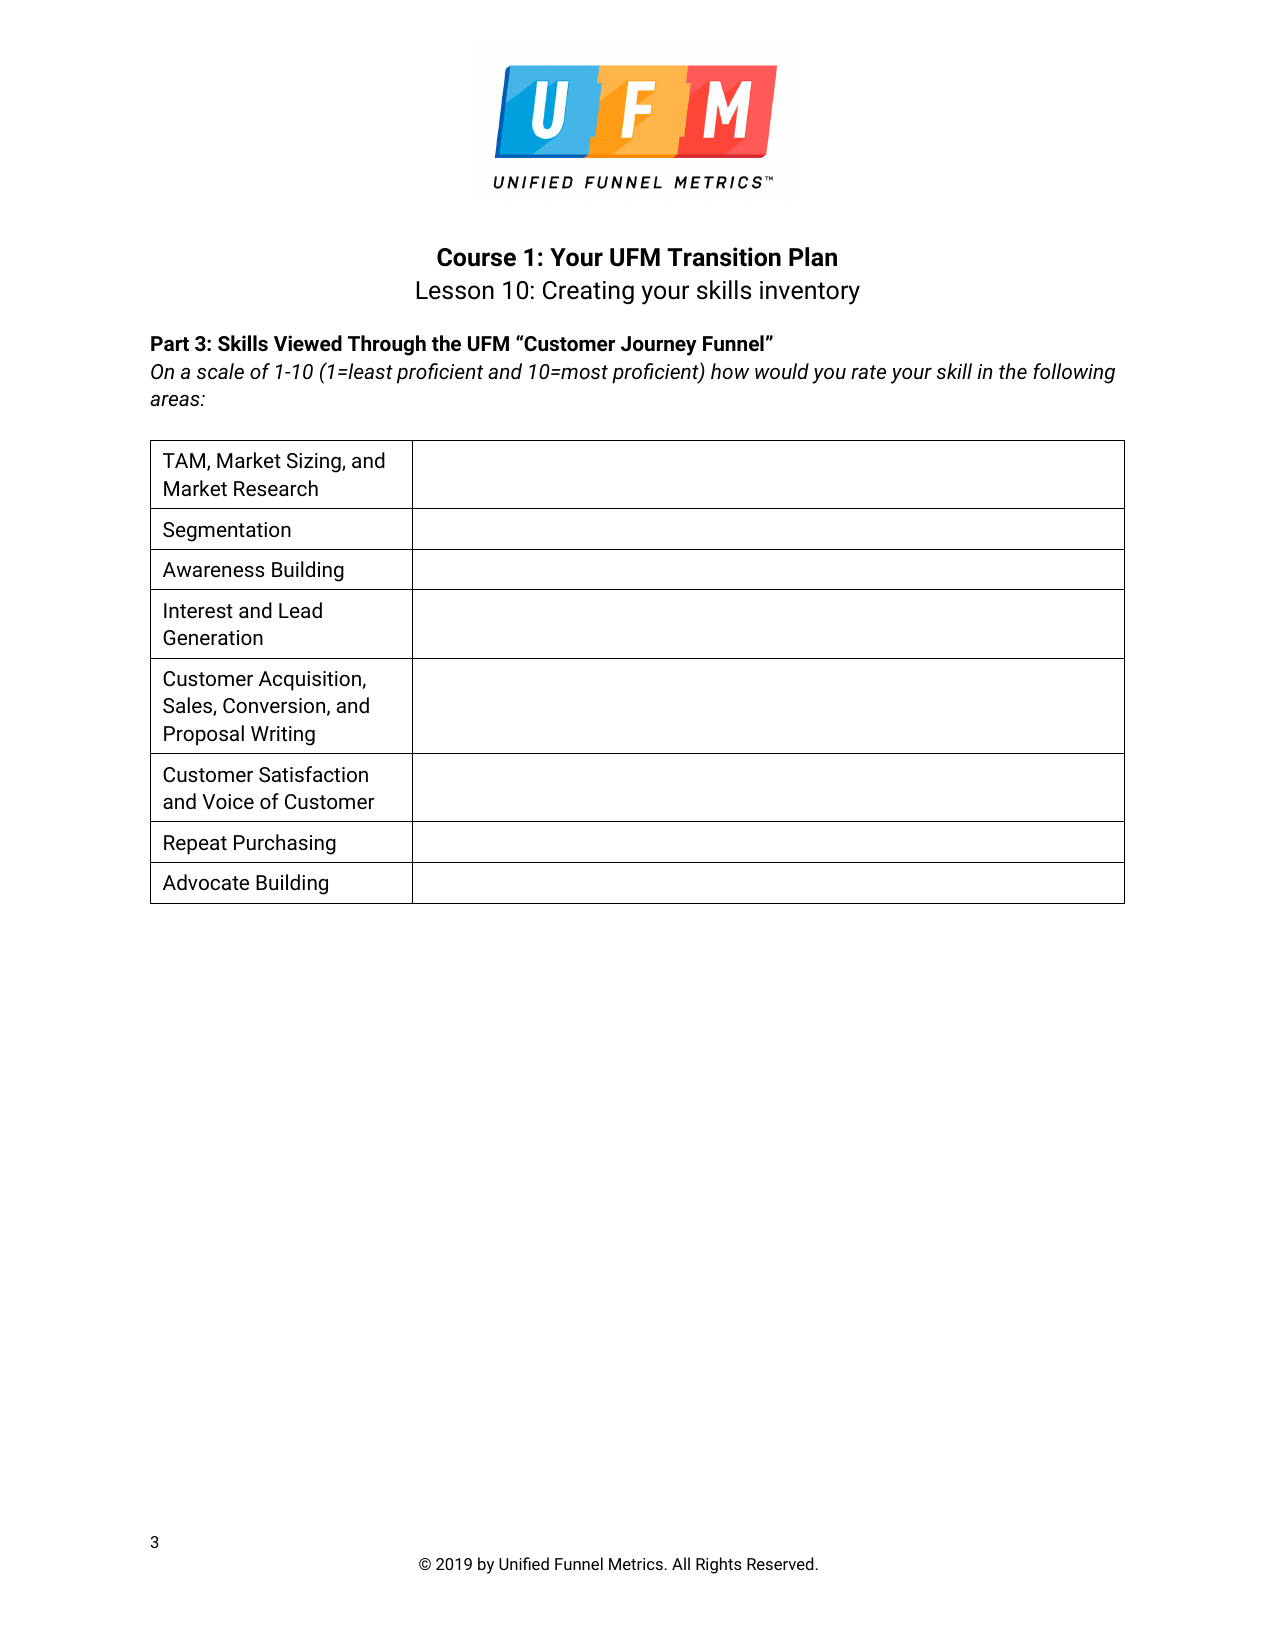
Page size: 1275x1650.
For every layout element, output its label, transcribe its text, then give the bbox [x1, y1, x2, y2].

text On a scale of 1-10 (1=least proficient and 10=most proficient) how would you rate your skill in the following areas: [150, 357, 1125, 412]
table_cell [413, 590, 1124, 657]
table_cell [413, 550, 1124, 589]
table_header [413, 441, 1124, 508]
table_cell Customer Acquisition, Sales, Conversion, and Proposal Writing [151, 659, 412, 753]
table_cell [413, 863, 1124, 902]
table_cell [413, 509, 1124, 549]
text Part 3: Skills Viewed Through the UFM “Customer Journey Funnel” [150, 330, 1125, 357]
table_cell Interest and Lead Generation [151, 590, 412, 657]
table_header TAM, Market Sizing, and Market Research [151, 441, 412, 508]
table_cell [413, 822, 1124, 862]
table_cell [413, 754, 1124, 821]
table_cell Segmentation [151, 509, 412, 549]
table_cell Customer Satisfaction and Voice of Customer [151, 754, 412, 821]
table_cell Repeat Purchasing [151, 822, 412, 862]
picture [472, 40, 800, 205]
table_cell Advocate Building [151, 863, 412, 902]
table_cell Awareness Building [151, 550, 412, 589]
table_cell [413, 659, 1124, 753]
